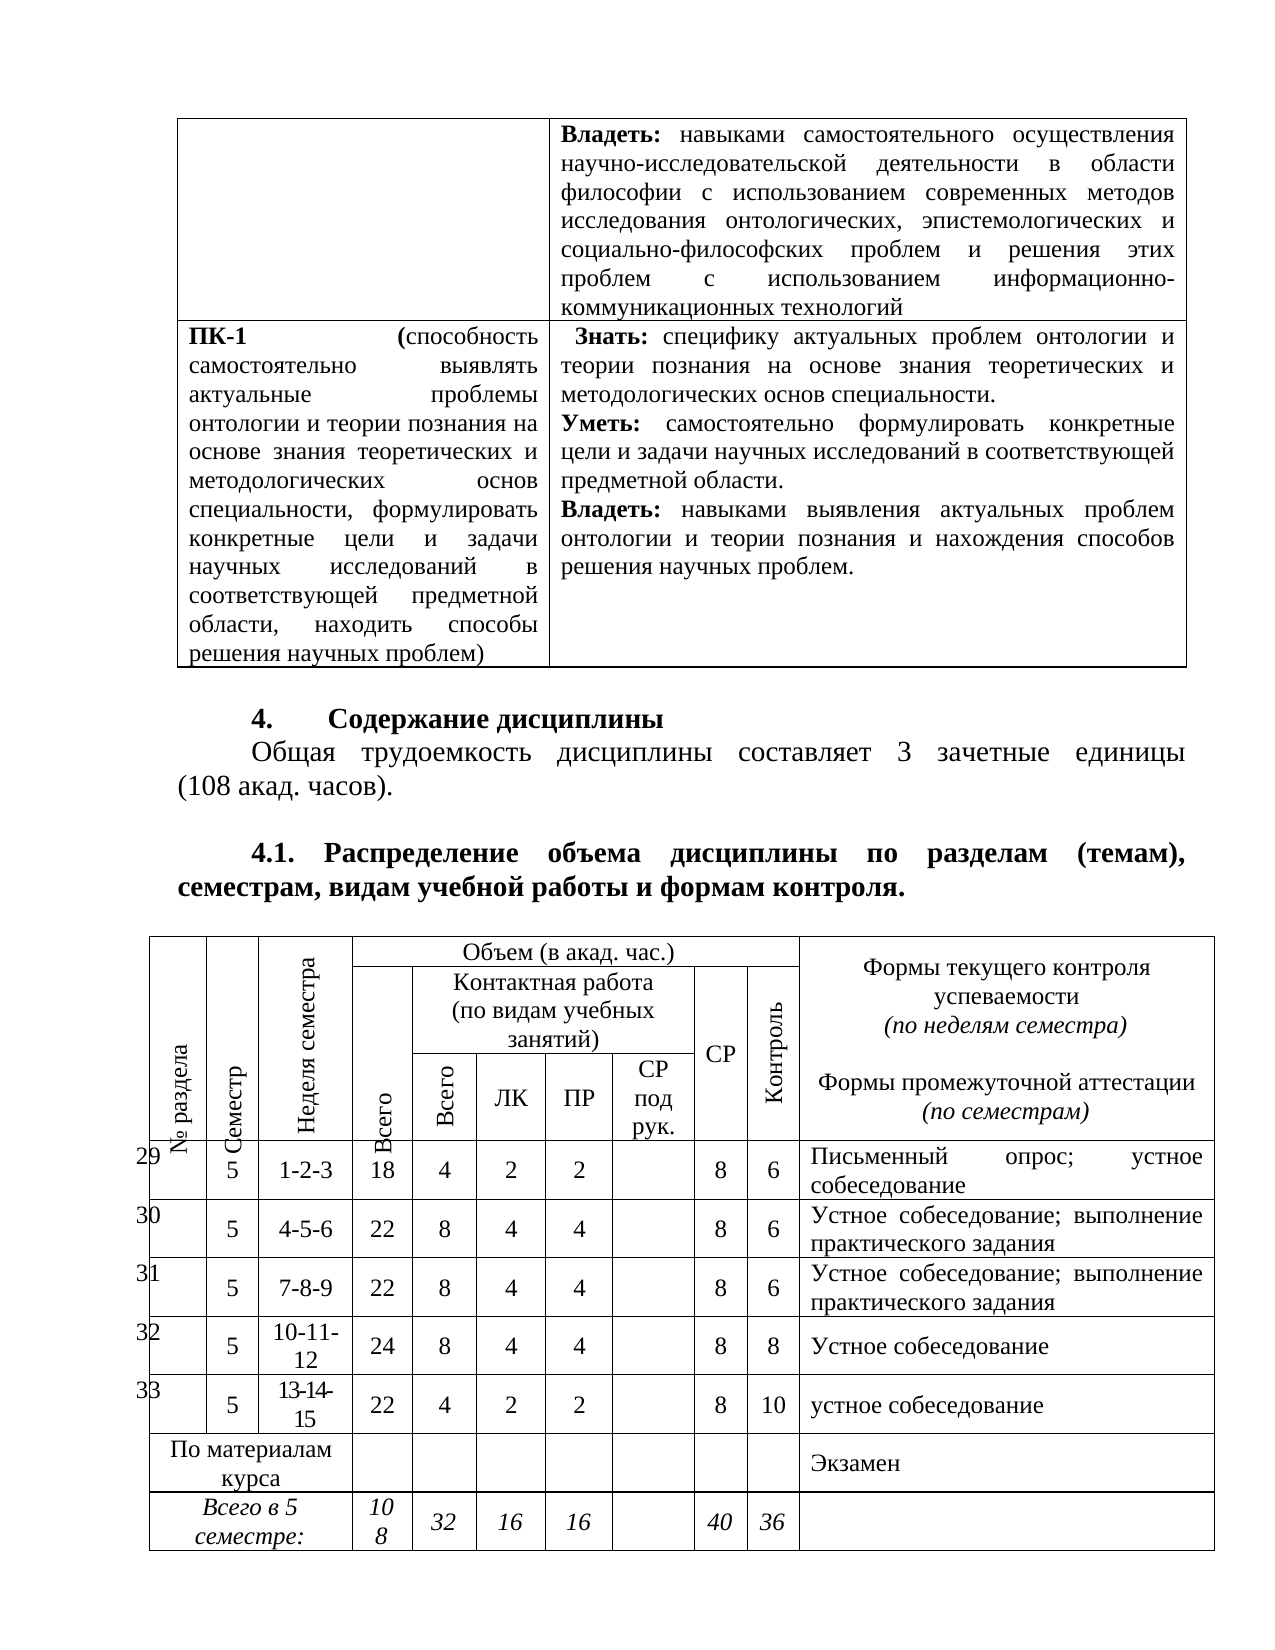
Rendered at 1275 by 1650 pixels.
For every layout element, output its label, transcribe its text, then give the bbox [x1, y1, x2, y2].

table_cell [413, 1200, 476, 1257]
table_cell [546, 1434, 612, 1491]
text Общая трудоемкость дисциплины составляет 3 зачетные единицы (108 акад. часов). [177, 734, 1186, 802]
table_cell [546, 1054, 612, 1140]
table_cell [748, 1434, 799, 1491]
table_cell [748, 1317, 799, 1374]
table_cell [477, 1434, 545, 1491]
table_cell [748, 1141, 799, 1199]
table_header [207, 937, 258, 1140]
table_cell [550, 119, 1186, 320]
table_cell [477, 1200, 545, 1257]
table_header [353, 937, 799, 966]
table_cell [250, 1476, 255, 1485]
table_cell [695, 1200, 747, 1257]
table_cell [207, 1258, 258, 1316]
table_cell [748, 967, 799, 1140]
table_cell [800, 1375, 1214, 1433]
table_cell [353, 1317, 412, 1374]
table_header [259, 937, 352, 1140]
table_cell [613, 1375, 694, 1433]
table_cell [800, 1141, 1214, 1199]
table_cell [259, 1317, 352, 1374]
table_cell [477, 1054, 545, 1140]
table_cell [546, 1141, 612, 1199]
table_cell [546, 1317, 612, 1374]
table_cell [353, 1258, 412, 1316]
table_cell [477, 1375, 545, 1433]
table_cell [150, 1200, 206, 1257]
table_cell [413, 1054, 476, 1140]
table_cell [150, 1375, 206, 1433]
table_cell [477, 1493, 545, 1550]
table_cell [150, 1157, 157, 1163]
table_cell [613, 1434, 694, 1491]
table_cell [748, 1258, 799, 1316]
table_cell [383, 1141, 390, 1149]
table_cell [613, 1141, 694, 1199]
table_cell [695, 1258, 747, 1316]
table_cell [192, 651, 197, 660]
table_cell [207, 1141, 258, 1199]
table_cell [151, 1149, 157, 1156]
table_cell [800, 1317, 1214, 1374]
text 4.1. Распределение объема дисциплины по разделам (темам), семестрам, видам учебной работы и формам контроля. [177, 835, 1186, 902]
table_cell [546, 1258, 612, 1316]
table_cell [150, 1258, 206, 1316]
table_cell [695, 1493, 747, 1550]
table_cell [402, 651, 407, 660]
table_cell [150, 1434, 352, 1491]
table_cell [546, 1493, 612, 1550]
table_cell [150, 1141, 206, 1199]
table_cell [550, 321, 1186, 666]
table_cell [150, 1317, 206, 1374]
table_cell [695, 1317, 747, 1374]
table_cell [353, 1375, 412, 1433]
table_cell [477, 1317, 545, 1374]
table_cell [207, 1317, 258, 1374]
list Содержание дисциплины [177, 701, 1186, 734]
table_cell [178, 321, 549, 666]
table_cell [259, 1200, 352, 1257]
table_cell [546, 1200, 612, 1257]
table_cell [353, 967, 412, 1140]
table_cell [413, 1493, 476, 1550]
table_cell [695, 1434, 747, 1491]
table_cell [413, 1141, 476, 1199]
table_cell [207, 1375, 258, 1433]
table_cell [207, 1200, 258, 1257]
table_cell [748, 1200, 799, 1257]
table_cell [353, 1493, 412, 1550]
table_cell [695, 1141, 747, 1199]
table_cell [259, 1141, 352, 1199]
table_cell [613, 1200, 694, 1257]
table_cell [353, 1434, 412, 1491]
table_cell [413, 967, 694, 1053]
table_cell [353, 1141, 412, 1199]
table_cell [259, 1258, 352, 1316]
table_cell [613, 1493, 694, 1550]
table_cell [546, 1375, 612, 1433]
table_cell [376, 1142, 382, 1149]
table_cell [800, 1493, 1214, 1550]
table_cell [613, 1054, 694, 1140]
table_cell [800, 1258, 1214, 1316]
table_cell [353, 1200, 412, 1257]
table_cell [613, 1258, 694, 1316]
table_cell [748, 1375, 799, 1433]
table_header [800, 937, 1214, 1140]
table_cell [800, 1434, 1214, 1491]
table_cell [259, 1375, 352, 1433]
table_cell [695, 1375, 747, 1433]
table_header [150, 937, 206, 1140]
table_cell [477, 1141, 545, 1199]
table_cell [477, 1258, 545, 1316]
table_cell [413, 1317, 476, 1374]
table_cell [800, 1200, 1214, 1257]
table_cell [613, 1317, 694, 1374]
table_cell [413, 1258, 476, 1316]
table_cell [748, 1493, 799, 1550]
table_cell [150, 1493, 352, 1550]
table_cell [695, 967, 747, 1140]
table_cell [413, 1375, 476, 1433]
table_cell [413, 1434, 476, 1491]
